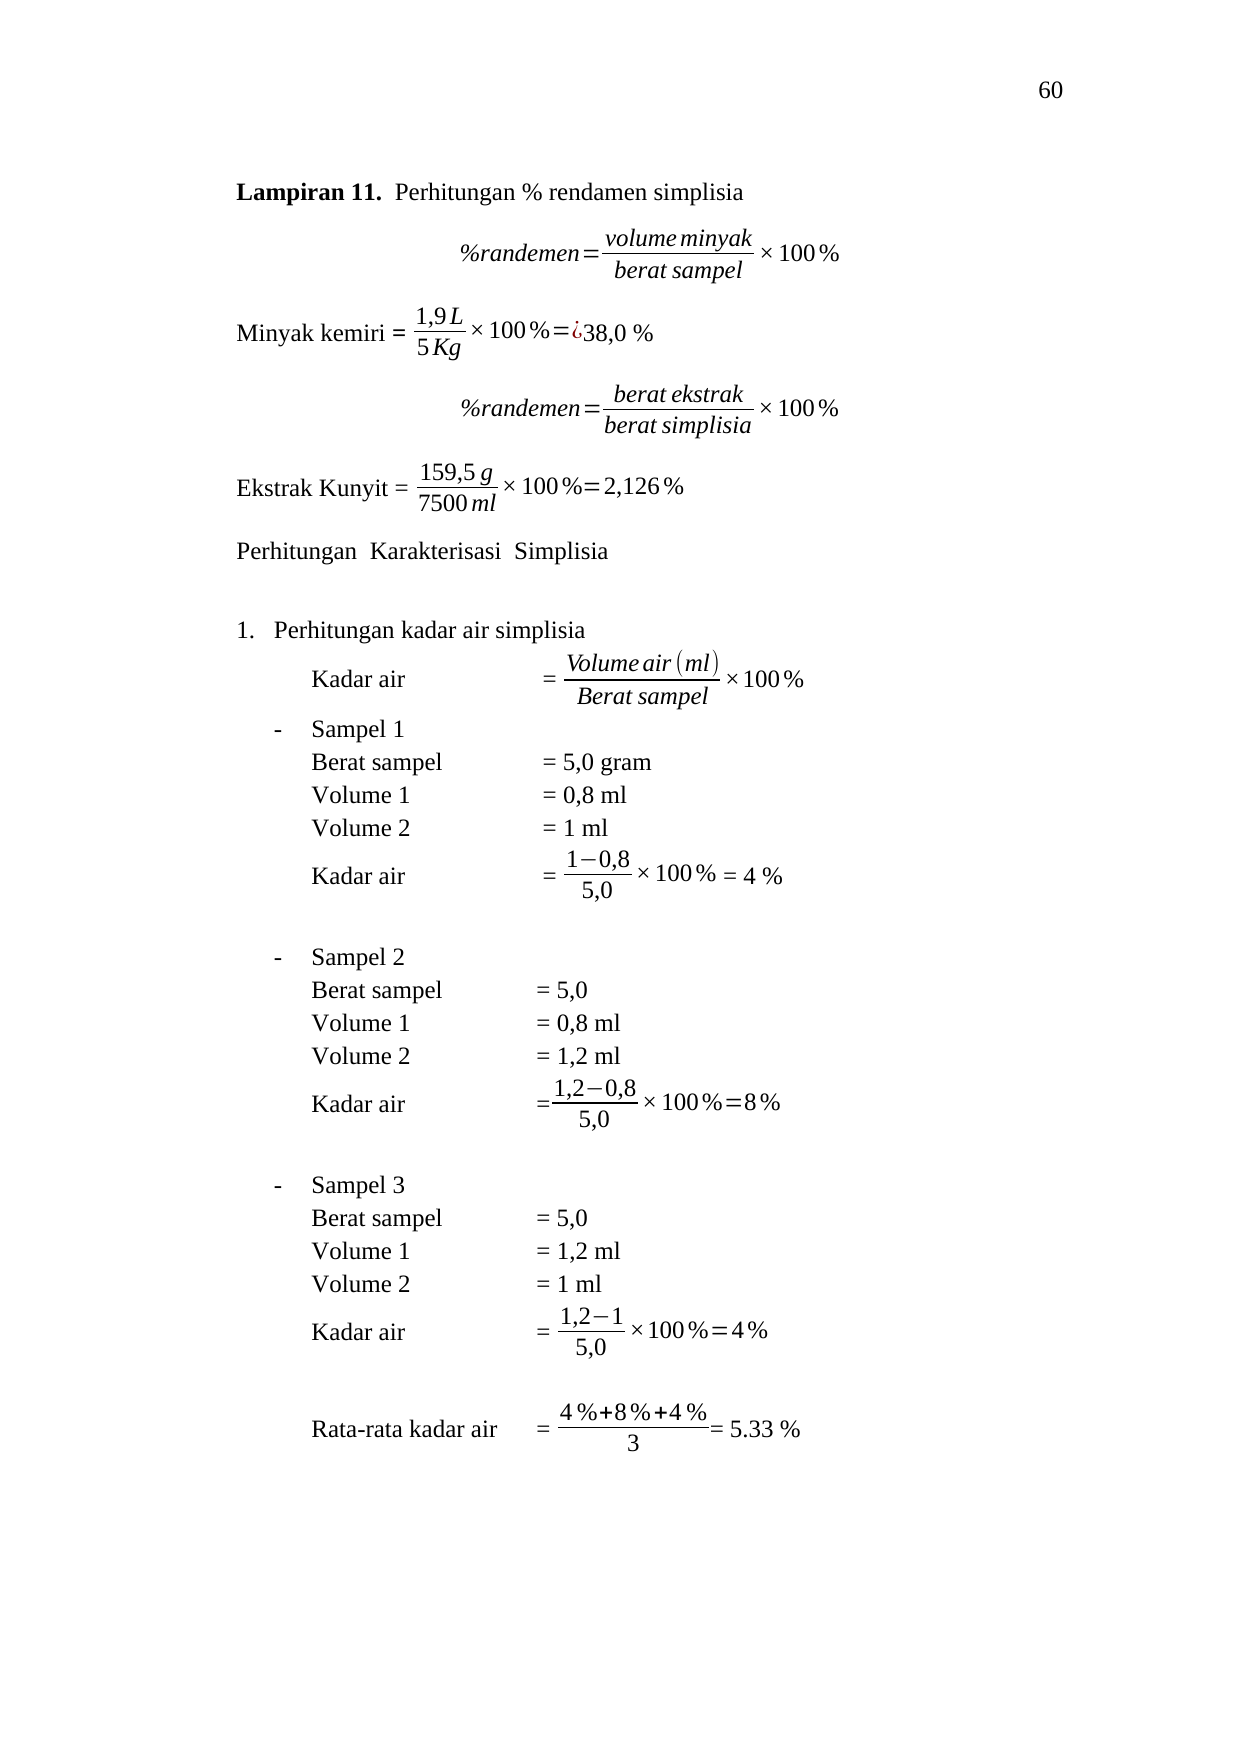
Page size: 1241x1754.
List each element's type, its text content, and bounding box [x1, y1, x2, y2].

list Kadar air = = 4 % [311, 846, 1063, 905]
list Berat sampel = 5,0 [311, 975, 1063, 1004]
list Sampel 1 [274, 714, 1063, 742]
list Kadar air = [311, 1302, 1063, 1361]
list Volume 2 = 1,2 ml [311, 1041, 1063, 1070]
list Volume 2 = 1 ml [311, 813, 1063, 841]
text Perhitungan Karakterisasi Simplisia [236, 536, 1063, 565]
text Lampiran 11. Perhitungan % rendamen simplisia [236, 177, 1063, 206]
list Berat sampel = 5,0 gram [311, 747, 1063, 775]
list Volume 1 = 0,8 ml [311, 780, 1063, 808]
list Rata-rata kadar air = = 5.33 % [311, 1399, 1063, 1458]
list Sampel 2 [274, 942, 1063, 971]
list Kadar air = [311, 1074, 1063, 1133]
list Berat sampel = 5,0 [311, 1203, 1063, 1232]
list Kadar air = [274, 648, 1063, 709]
list Sampel 3 [274, 1170, 1063, 1199]
text Ekstrak Kunyit = [236, 458, 1063, 517]
text Minyak kemiri = 38,0 % [236, 303, 1063, 362]
list Volume 2 = 1 ml [311, 1269, 1063, 1298]
list Volume 1 = 1,2 ml [311, 1236, 1063, 1265]
list Volume 1 = 0,8 ml [311, 1008, 1063, 1037]
list Perhitungan kadar air simplisia [236, 615, 1063, 644]
